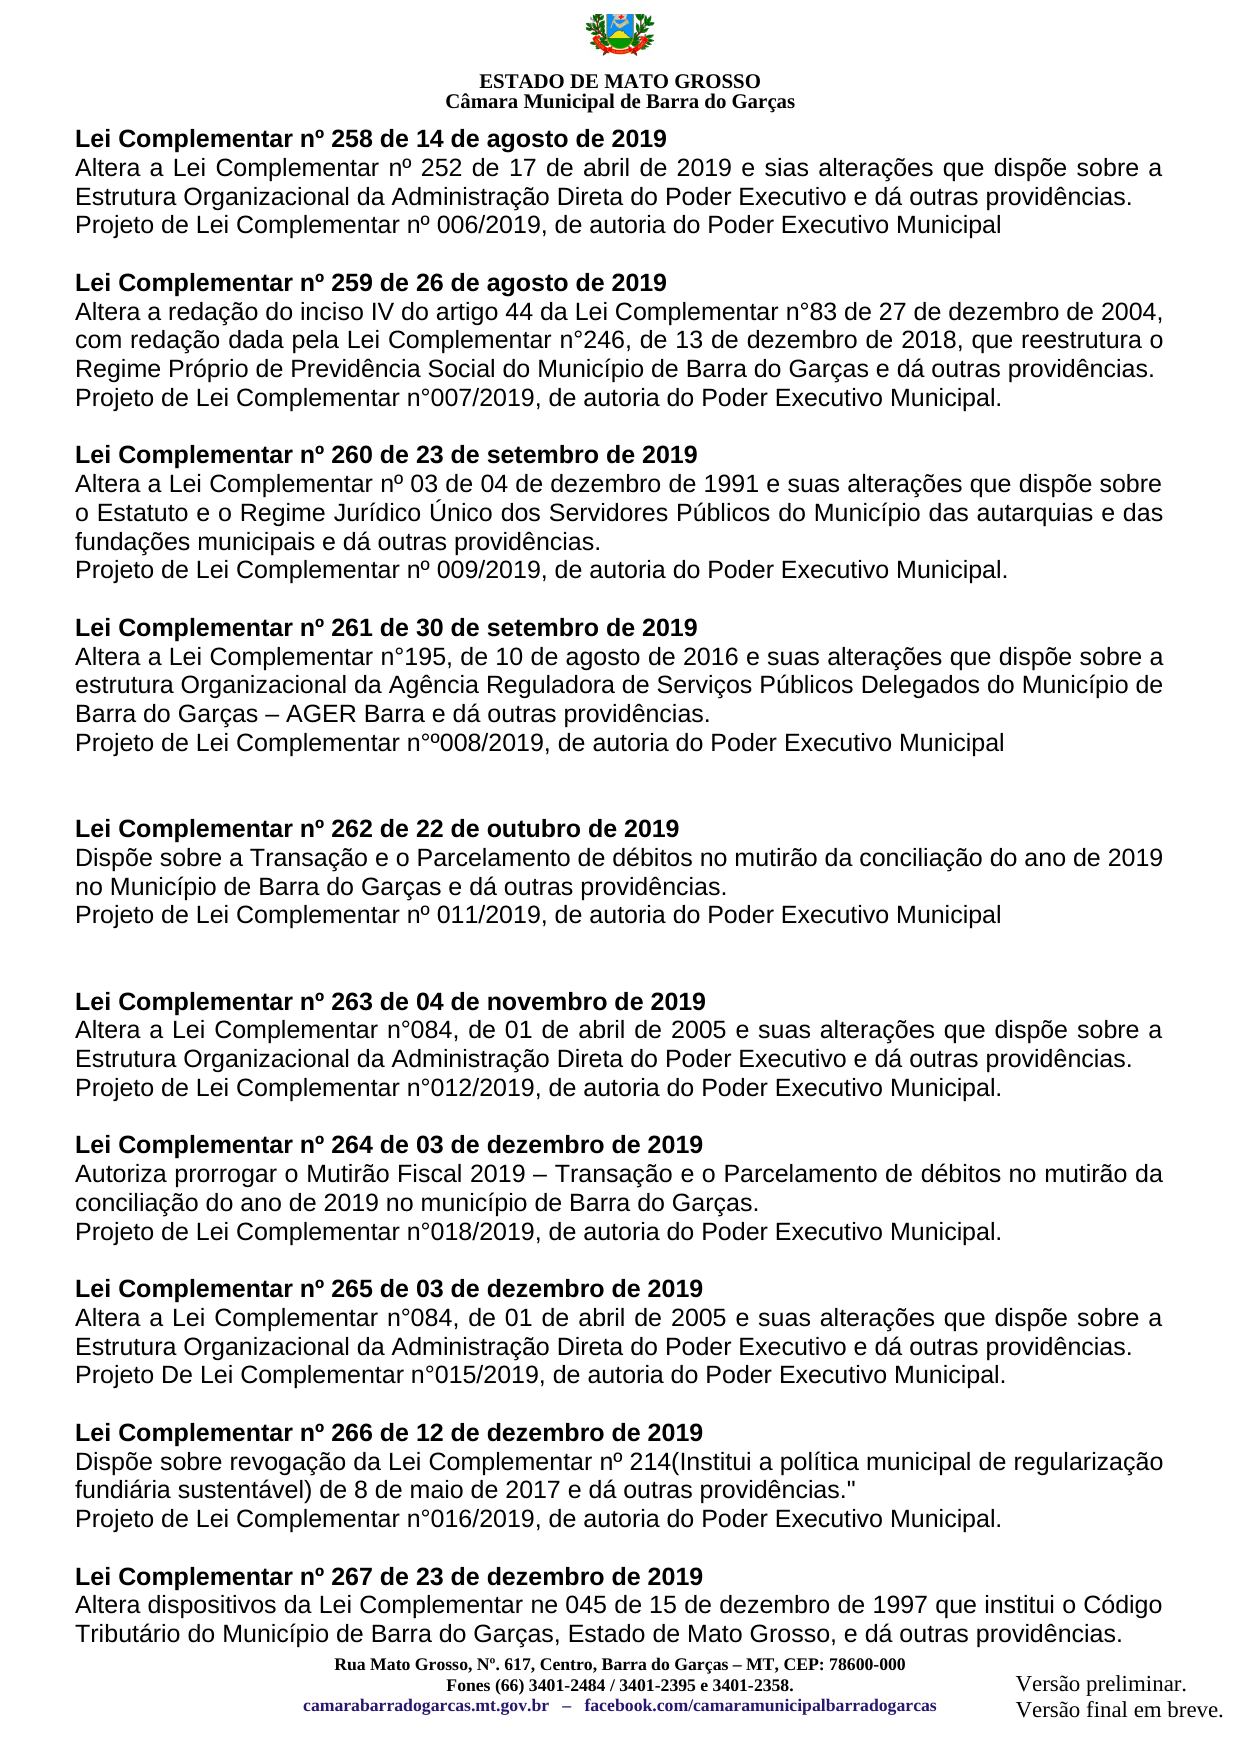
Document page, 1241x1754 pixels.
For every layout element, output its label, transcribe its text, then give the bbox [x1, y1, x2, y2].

text Lei Complementar nº 264 de 03 de dezembro de 2019 [75, 1130, 1165, 1159]
text Altera a Lei Complementar n°084, de 01 de abril de 2005 e suas alterações que dispõe sobre a Estrutura Organizacional da Administração Direta do Poder Executivo e dá outras providências. [75, 1303, 1165, 1360]
text Dispõe sobre revogação da Lei Complementar nº 214(Institui a política municipal de regularização fundiária sustentável) de 8 de maio de 2017 e dá outras providências." [75, 1446, 1165, 1504]
text Lei Complementar nº 266 de 12 de dezembro de 2019 [75, 1418, 1165, 1446]
text Altera a Lei Complementar n°084, de 01 de abril de 2005 e suas alterações que dispõe sobre a Estrutura Organizacional da Administração Direta do Poder Executivo e dá outras providências. [75, 1015, 1165, 1073]
text Lei Complementar nº 261 de 30 de setembro de 2019 [75, 613, 1165, 641]
text Altera a redação do inciso IV do artigo 44 da Lei Complementar n°83 de 27 de dezembro de 2004, com redação dada pela Lei Complementar n°246, de 13 de dezembro de 2018, que reestrutura o Regime Próprio de Previdência Social do Município de Barra do Garças e dá outras providências. [75, 296, 1165, 383]
text Projeto de Lei Complementar nº 006/2019, de autoria do Poder Executivo Municipal [75, 210, 1165, 239]
text Altera a Lei Complementar n°195, de 10 de agosto de 2016 e suas alterações que dispõe sobre a estrutura Organizacional da Agência Reguladora de Serviços Públicos Delegados do Município de Barra do Garças – AGER Barra e dá outras providências. [75, 641, 1165, 728]
text Projeto De Lei Complementar n°015/2019, de autoria do Poder Executivo Municipal. [75, 1360, 1165, 1389]
text Lei Complementar nº 267 de 23 de dezembro de 2019 [75, 1561, 1165, 1590]
text Projeto de Lei Complementar n°018/2019, de autoria do Poder Executivo Municipal. [75, 1216, 1165, 1245]
text Lei Complementar nº 262 de 22 de outubro de 2019 [75, 814, 1165, 843]
text Lei Complementar nº 258 de 14 de agosto de 2019 [75, 124, 1165, 153]
text Dispõe sobre a Transação e o Parcelamento de débitos no mutirão da conciliação do ano de 2019 no Município de Barra do Garças e dá outras providências. [75, 843, 1165, 900]
text Altera a Lei Complementar nº 252 de 17 de abril de 2019 e sias alterações que dispõe sobre a Estrutura Organizacional da Administração Direta do Poder Executivo e dá outras providências. [75, 153, 1165, 210]
text Lei Complementar nº 263 de 04 de novembro de 2019 [75, 986, 1165, 1015]
text Projeto de Lei Complementar n°007/2019, de autoria do Poder Executivo Municipal. [75, 383, 1165, 411]
text Projeto de Lei Complementar n°012/2019, de autoria do Poder Executivo Municipal. [75, 1073, 1165, 1101]
text Lei Complementar nº 265 de 03 de dezembro de 2019 [75, 1274, 1165, 1303]
text Projeto de Lei Complementar nº 011/2019, de autoria do Poder Executivo Municipal [75, 900, 1165, 929]
text Projeto de Lei Complementar n°º008/2019, de autoria do Poder Executivo Municipal [75, 728, 1165, 756]
text Projeto de Lei Complementar n°016/2019, de autoria do Poder Executivo Municipal. [75, 1504, 1165, 1533]
text Autoriza prorrogar o Mutirão Fiscal 2019 – Transação e o Parcelamento de débitos no mutirão da conciliação do ano de 2019 no município de Barra do Garças. [75, 1159, 1165, 1216]
text Altera dispositivos da Lei Complementar ne 045 de 15 de dezembro de 1997 que institui o Código Tributário do Município de Barra do Garças, Estado de Mato Grosso, e dá outras providências. [75, 1590, 1165, 1648]
text Projeto de Lei Complementar nº 009/2019, de autoria do Poder Executivo Municipal. [75, 555, 1165, 584]
text Lei Complementar nº 260 de 23 de setembro de 2019 [75, 440, 1165, 469]
picture [585, 14, 655, 56]
text Altera a Lei Complementar nº 03 de 04 de dezembro de 1991 e suas alterações que dispõe sobre o Estatuto e o Regime Jurídico Único dos Servidores Públicos do Município das autarquias e das fundações municipais e dá outras providências. [75, 469, 1165, 555]
text Lei Complementar nº 259 de 26 de agosto de 2019 [75, 268, 1165, 296]
